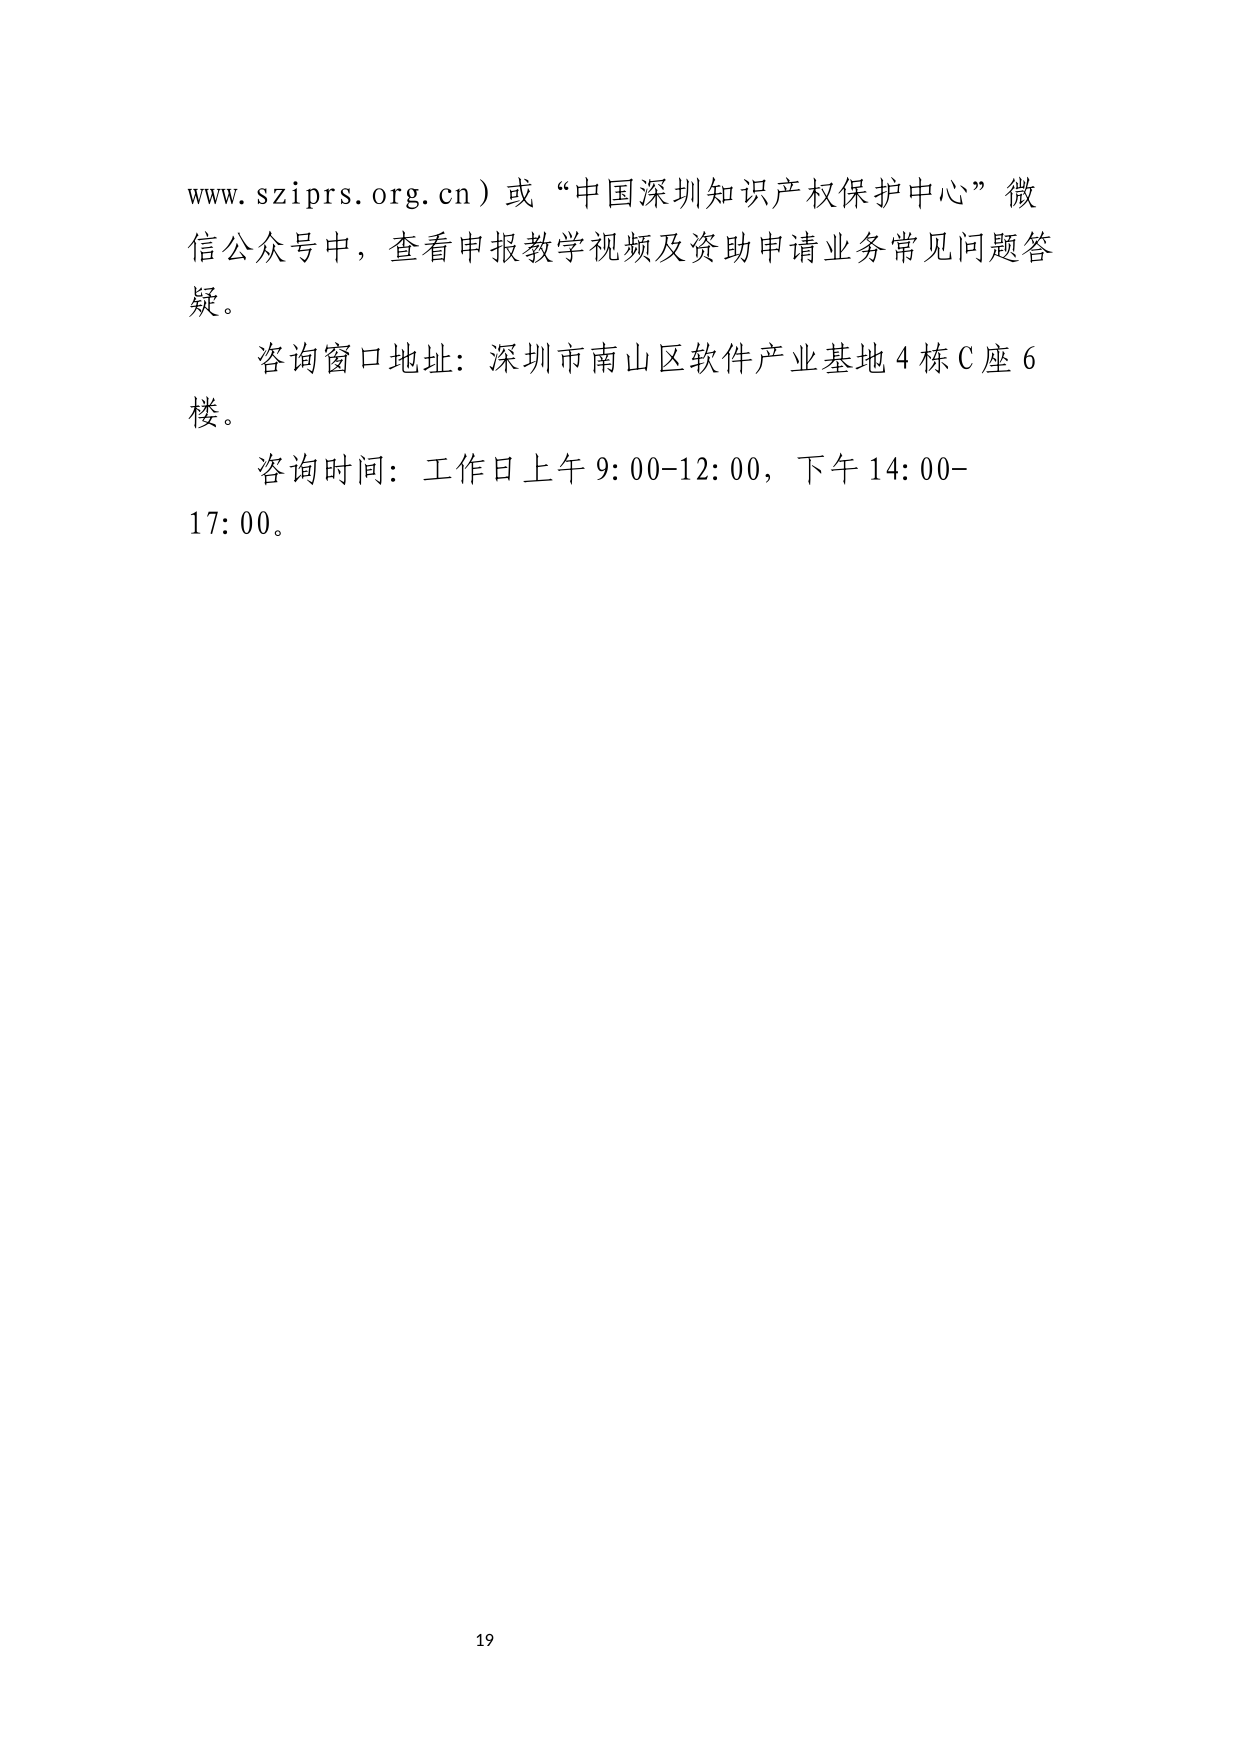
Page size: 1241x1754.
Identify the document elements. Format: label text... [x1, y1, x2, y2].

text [187, 162, 1062, 324]
text 咨询窗口地址：深圳市南山区软件产业基地4栋C座6楼。 [187, 327, 1062, 435]
text 咨询时间：工作日上午9:00-12:00，下午14:00-17:00。 [187, 438, 1062, 546]
